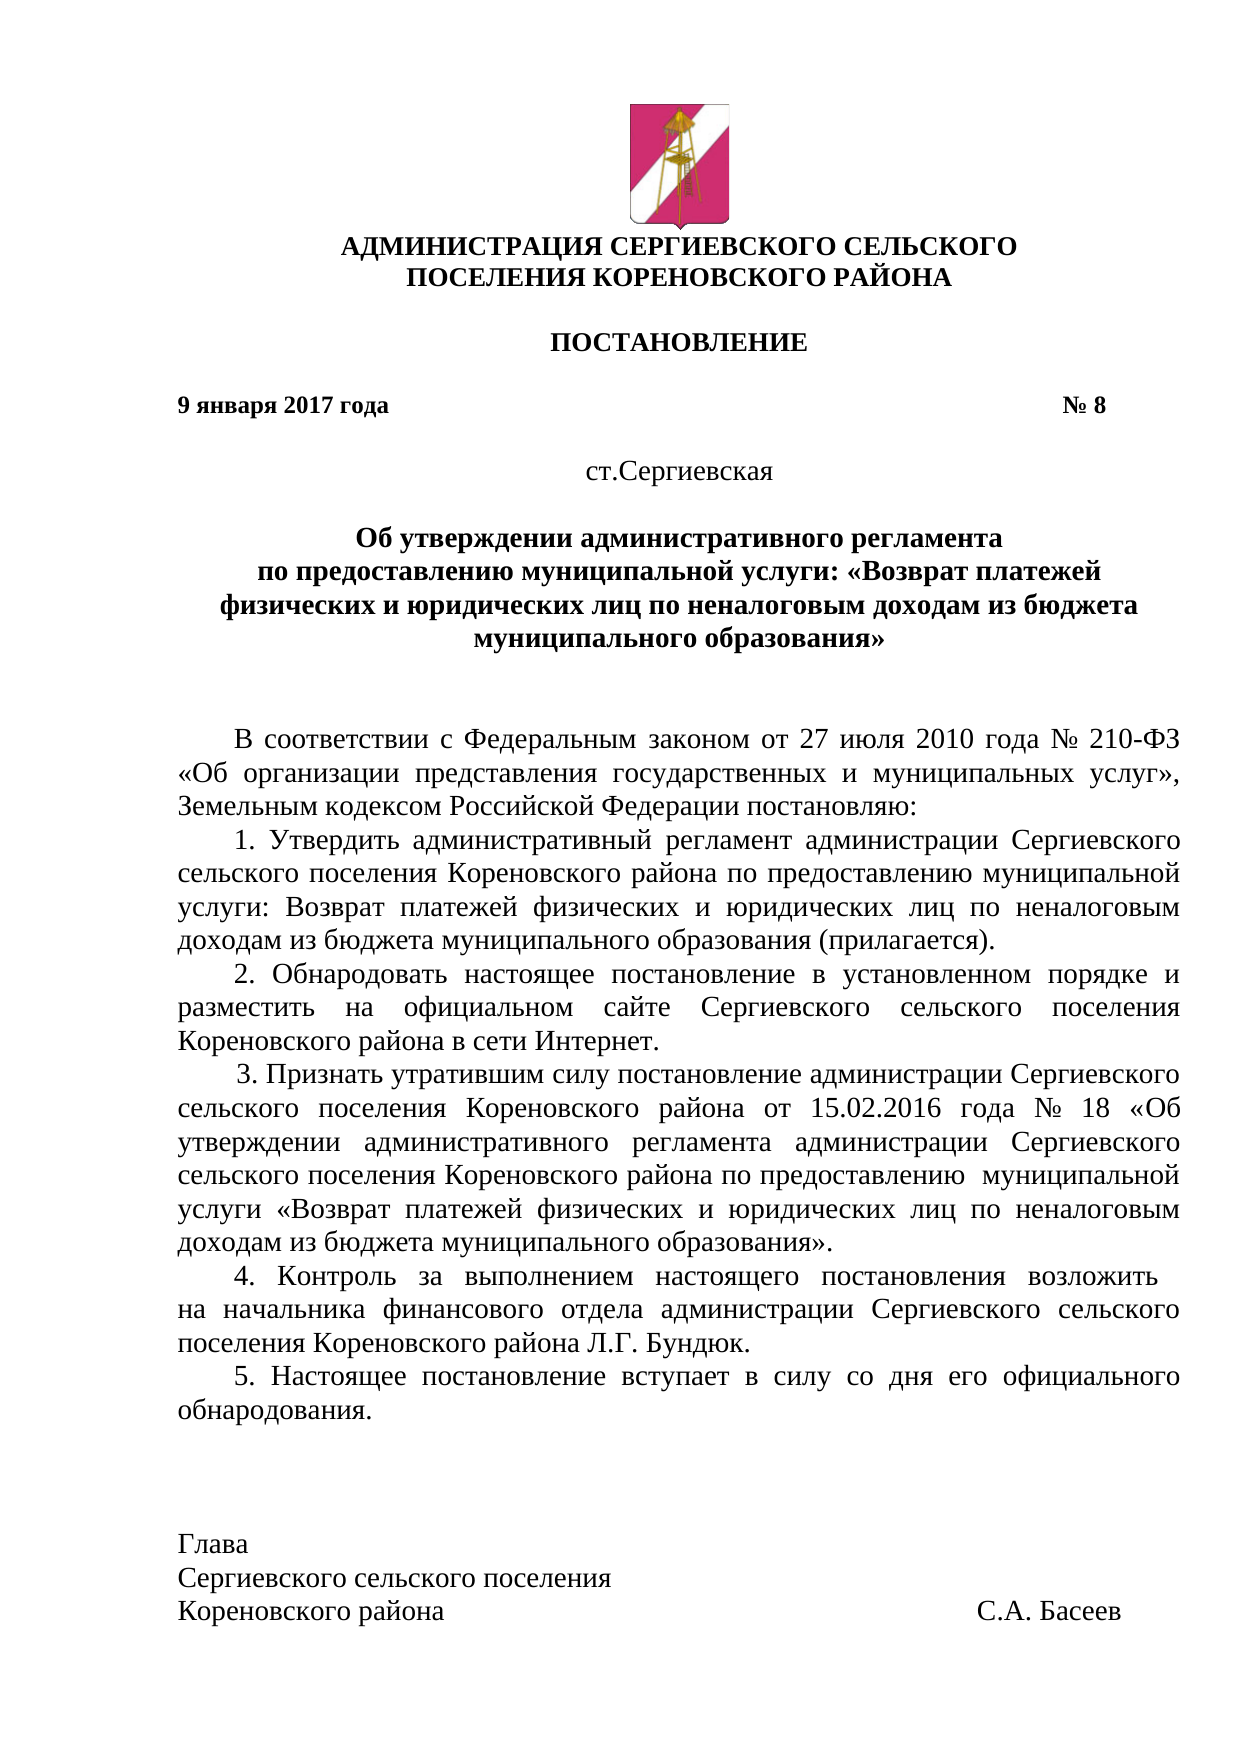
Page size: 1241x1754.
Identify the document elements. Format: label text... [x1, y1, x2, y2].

text Кореновского района С.А. Басеев [177, 1593, 1181, 1627]
text 9 января 2017 года № 8 [177, 391, 1181, 419]
text Сергиевского сельского поселения [177, 1560, 1181, 1593]
text по предоставлению муниципальной услуги: «Возврат платежей физических и юридических лиц по неналоговым доходам из бюджета муниципального образования» [177, 553, 1181, 654]
text 4. Контроль за выполнением настоящего постановления возложить на начальника финансового отдела администрации Сергиевского сельского поселения Кореновского района Л.Г. Бундюк. [177, 1258, 1181, 1358]
text Об утверждении административного регламента [177, 520, 1181, 553]
text В соответствии с Федеральным законом от 27 июля 2010 года № 210-ФЗ «Об организации представления государственных и муниципальных услуг», Земельным кодексом Российской Федерации постановляю: [177, 721, 1181, 822]
text ст.Сергиевская [177, 453, 1181, 486]
picture [629, 103, 730, 230]
subtitle ПОСТАНОВЛЕНИЕ [177, 326, 1181, 357]
subtitle ПОСЕЛЕНИЯ КОРЕНОВСКОГО РАЙОНА [177, 261, 1181, 292]
text 2. Обнародовать настоящее постановление в установленном порядке и разместить на официальном сайте Сергиевского сельского поселения Кореновского района в сети Интернет. [177, 956, 1181, 1057]
subtitle АДМИНИСТРАЦИЯ СЕРГИЕВСКОГО СЕЛЬСКОГО [177, 230, 1181, 261]
text 3. Признать утратившим силу постановление администрации Сергиевского сельского поселения Кореновского района от 15.02.2016 года № 18 «Об утверждении административного регламента администрации Сергиевского сельского поселения Кореновского района по предоставлению муниципальной услуги «Возврат платежей физических и юридических лиц по неналоговым доходам из бюджета муниципального образования». [177, 1057, 1181, 1258]
text Глава [177, 1526, 1181, 1560]
text 5. Настоящее постановление вступает в силу со дня его официального обнародования. [177, 1358, 1181, 1426]
text 1. Утвердить административный регламент администрации Сергиевского сельского поселения Кореновского района по предоставлению муниципальной услуги: Возврат платежей физических и юридических лиц по неналоговым доходам из бюджета муниципального образования (прилагается). [177, 822, 1181, 956]
